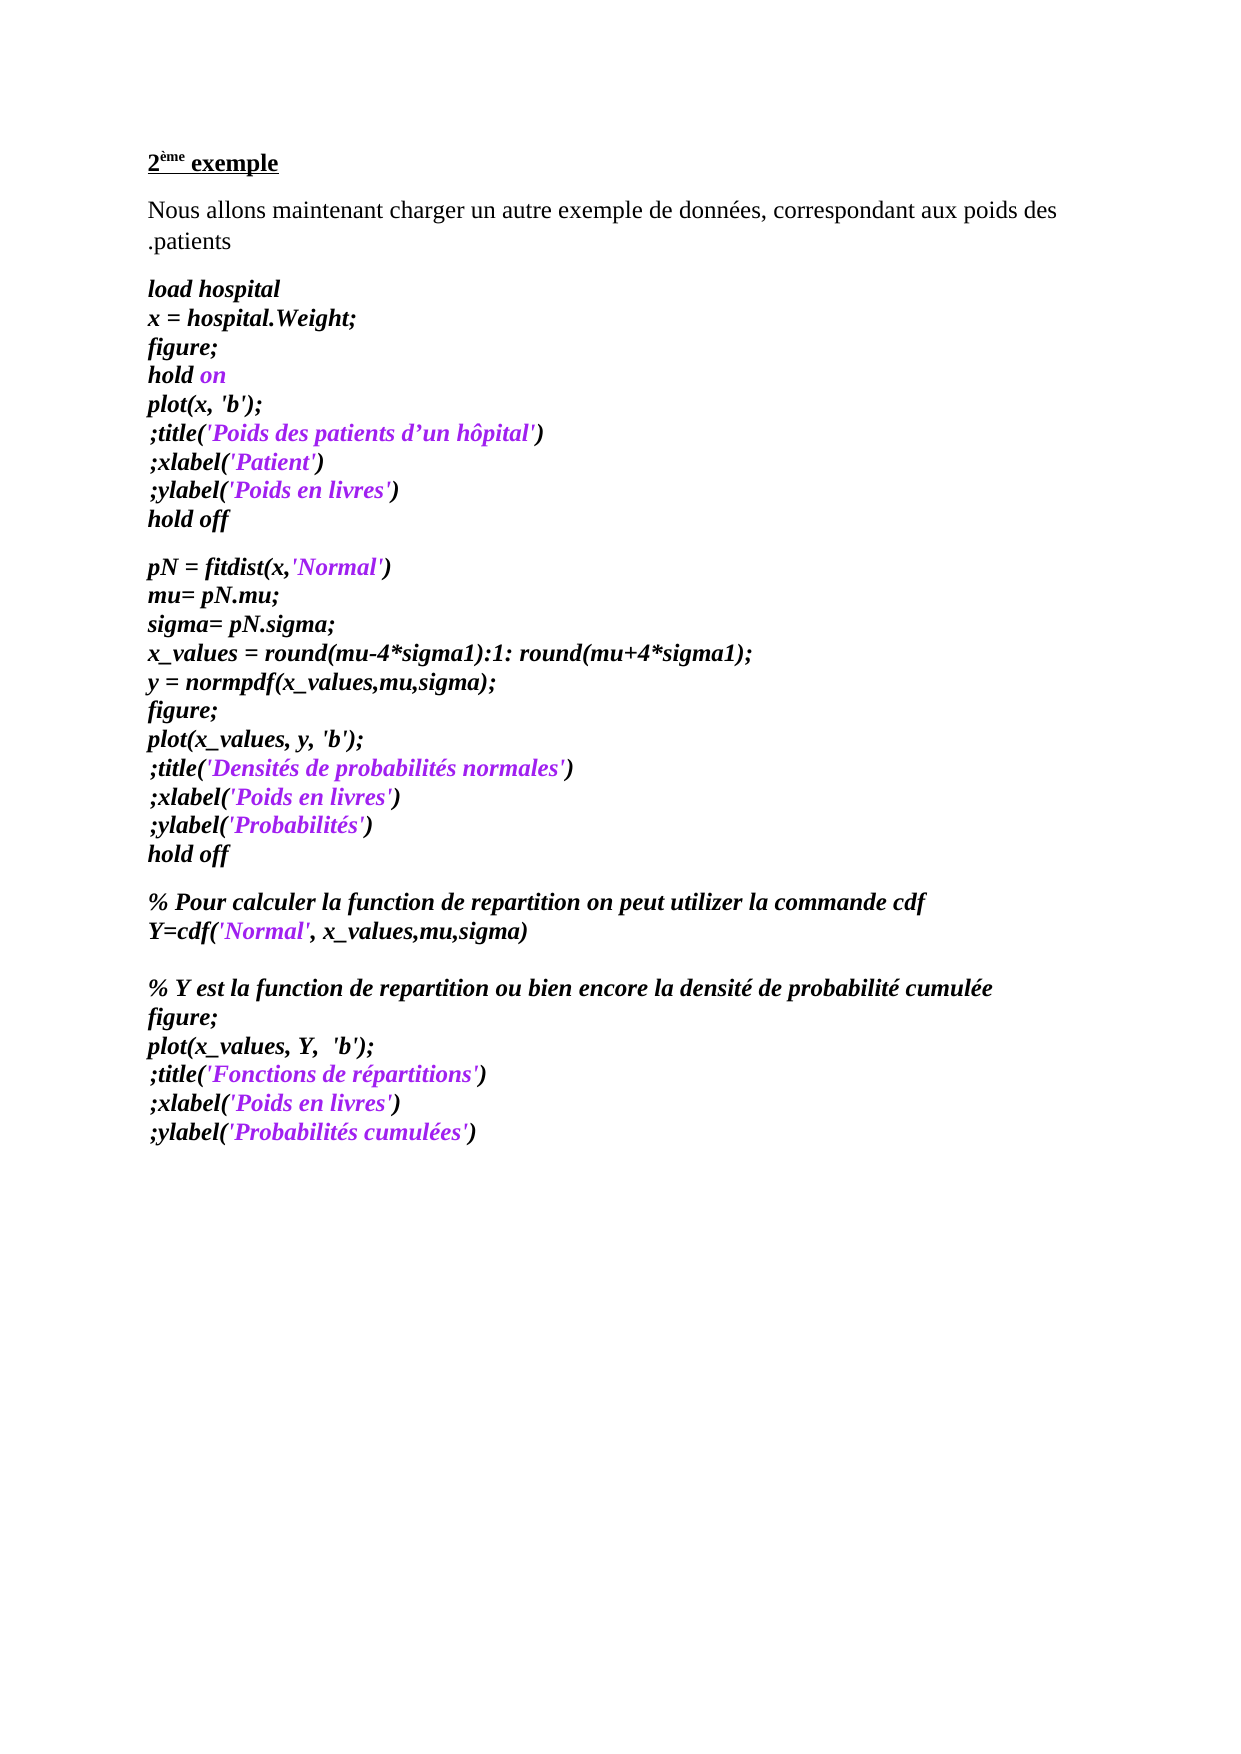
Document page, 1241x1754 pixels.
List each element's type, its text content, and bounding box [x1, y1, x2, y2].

text plot(x, 'b'); [148, 389, 1093, 418]
text load hospital [148, 274, 1093, 303]
text hold off [148, 504, 1093, 533]
text figure; [148, 1002, 1093, 1031]
text figure; [148, 332, 1093, 360]
text ylabel('Poids en livres'); [148, 475, 1093, 504]
text title('Densités de probabilités normales'); [148, 753, 1093, 782]
text x = hospital.Weight; [148, 303, 1093, 332]
text mu= pN.mu; [148, 581, 1093, 609]
text hold off [148, 839, 1093, 868]
text y = normpdf(x_values,mu,sigma); [148, 667, 1093, 696]
text xlabel('Patient'); [148, 447, 1093, 475]
text Y=cdf('Normal', x_values,mu,sigma) [148, 916, 1093, 944]
text pN = fitdist(x,'Normal') [148, 552, 1093, 581]
text plot(x_values, Y, 'b'); [148, 1031, 1093, 1059]
text Nous allons maintenant charger un autre exemple de données, correspondant aux poids des patients. [148, 195, 1093, 255]
text x_values = round(mu-4*sigma1):1: round(mu+4*sigma1); [148, 638, 1093, 667]
text xlabel('Poids en livres'); [148, 782, 1093, 811]
text figure; [148, 696, 1093, 724]
text % Y est la function de repartition ou bien encore la densité de probabilité cumulée [148, 973, 1093, 1002]
text sigma= pN.sigma; [148, 609, 1093, 638]
text xlabel('Poids en livres'); [148, 1088, 1093, 1117]
text ylabel('Probabilités cumulées'); [148, 1117, 1093, 1146]
text % Pour calculer la function de repartition on peut utilizer la commande cdf [148, 887, 1093, 916]
text plot(x_values, y, 'b'); [148, 724, 1093, 753]
text 2ème exemple [148, 148, 1093, 176]
text ylabel('Probabilités'); [148, 811, 1093, 839]
text hold on [148, 360, 1093, 389]
text title('Poids des patients d’un hôpital'); [148, 418, 1093, 447]
text title('Fonctions de répartitions'); [148, 1059, 1093, 1088]
